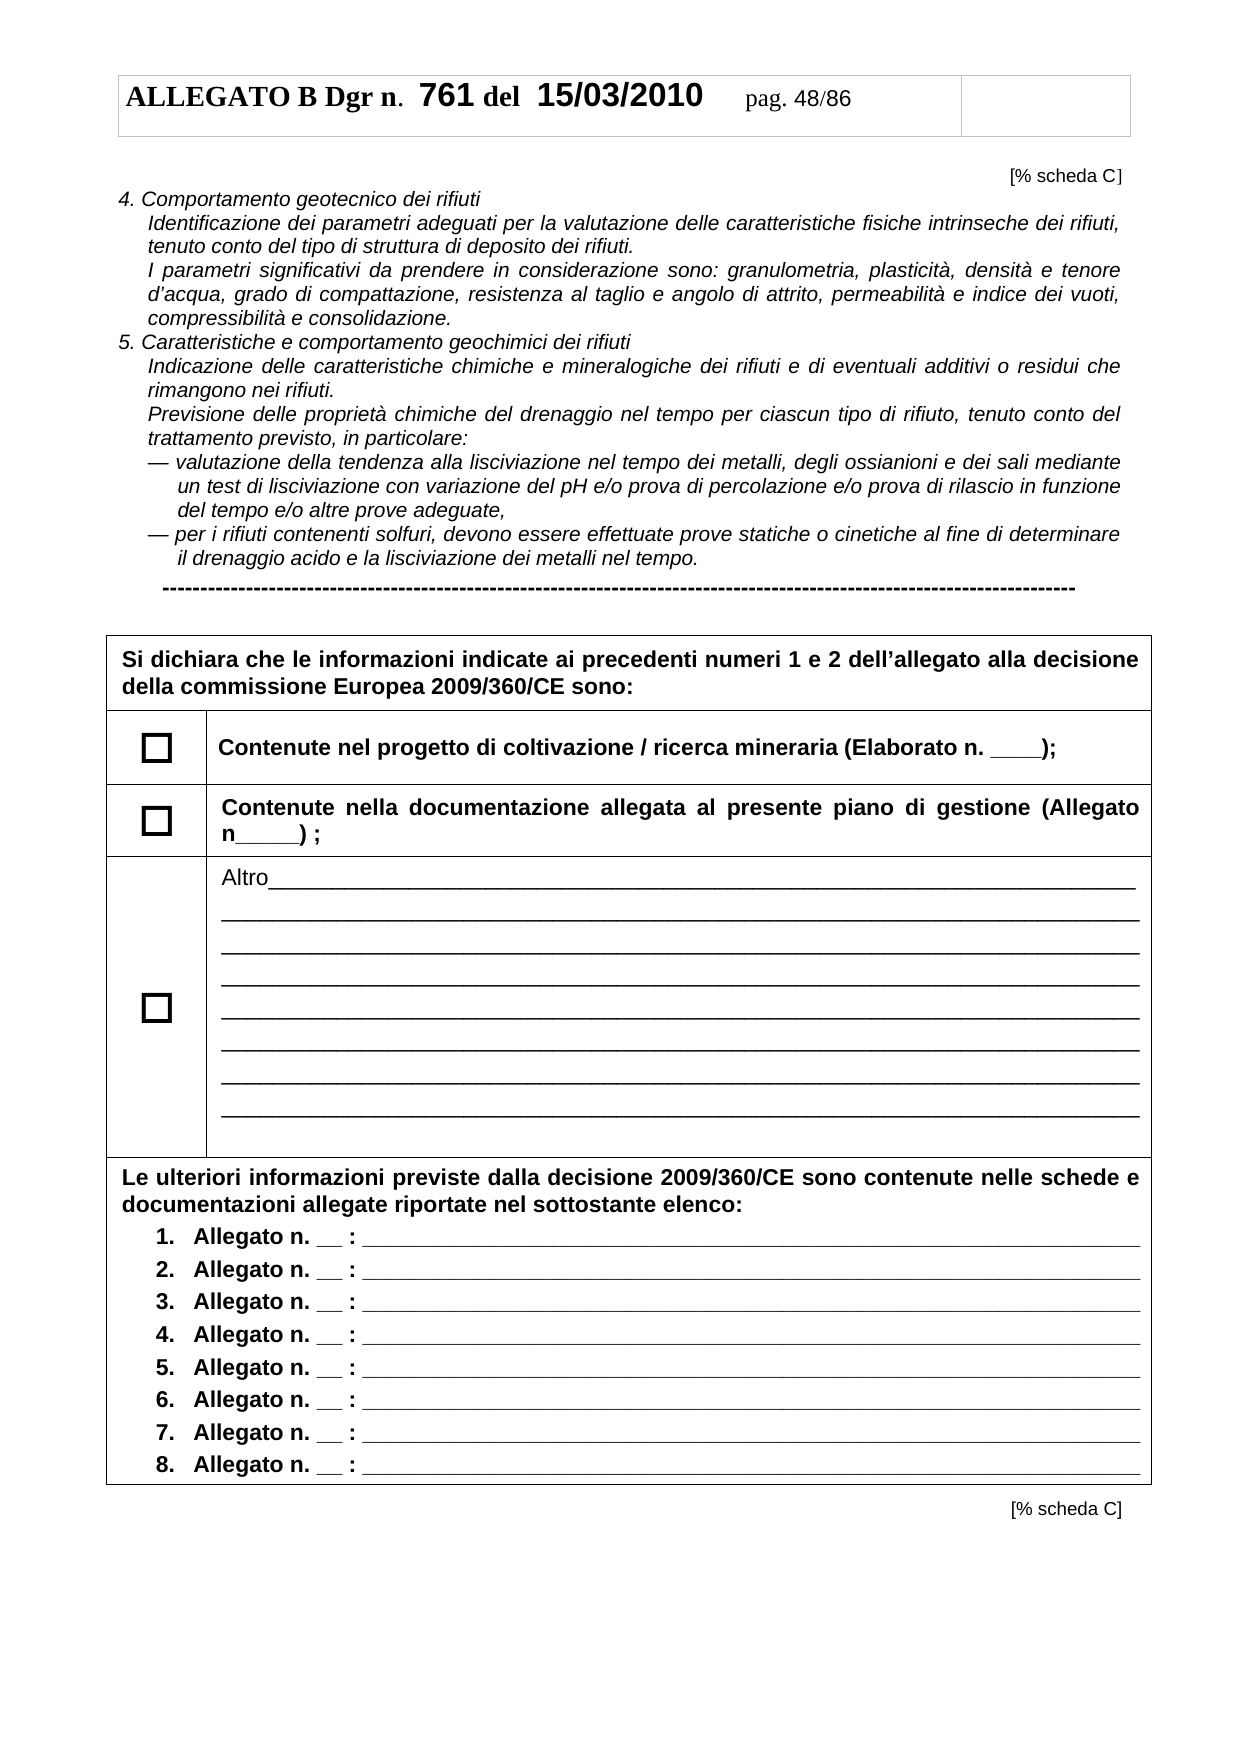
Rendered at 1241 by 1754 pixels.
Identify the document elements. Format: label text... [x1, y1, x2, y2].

text Indicazione delle caratteristiche chimiche e mineralogiche dei rifiuti e di eventuali additivi o residui che rimangono nei rifiuti. [148, 354, 1122, 402]
text ------------------------------------------------------------------------------------------------------------------------ [118, 574, 1122, 600]
table_cell Contenute nel progetto di coltivazione / ricerca mineraria (Elaborato n. ____); [207, 711, 1151, 784]
text — valutazione della tendenza alla lisciviazione nel tempo dei metalli, degli ossianioni e dei sali mediante un test di lisciviazione con variazione del pH e/o prova di percolazione e/o prova di rilascio in funzione del tempo e/o altre prove adeguate, [148, 450, 1122, 522]
table_cell [107, 857, 206, 1157]
text — per i rifiuti contenenti solfuri, devono essere effettuate prove statiche o cinetiche al fine di determinare il drenaggio acido e la lisciviazione dei metalli nel tempo. [148, 522, 1122, 570]
table_header Si dichiara che le informazioni indicate ai precedenti numeri 1 e 2 dell’allegato alla decisione della commissione Europea 2009/360/CE sono: [107, 636, 1151, 709]
table_cell Contenute nella documentazione allegata al presente piano di gestione (Allegato n_____) ; [207, 785, 1151, 856]
table_cell [107, 785, 206, 856]
text [% scheda C] [148, 165, 1122, 186]
text 4. Comportamento geotecnico dei rifiuti [118, 186, 1122, 210]
text Previsione delle proprietà chimiche del drenaggio nel tempo per ciascun tipo di rifiuto, tenuto conto del trattamento previsto, in particolare: [148, 402, 1122, 450]
table_cell Altro____________________________________________________________________ ________________________________________________________________________ ________________________________________________________________________ ________________________________________________________________________ ________________________________________________________________________ ________________________________________________________________________ ________________________________________________________________________ ________________________________________________________________________ [207, 857, 1151, 1157]
table_cell Le ulteriori informazioni previste dalla decisione 2009/360/CE sono contenute nelle schede e documentazioni allegate riportate nel sottostante elenco: Allegato n. __ : _____________________________________________________________ Allegato n. __ : _____________________________________________________________ Allegato n. __ : _____________________________________________________________ Allegato n. __ : _____________________________________________________________ Allegato n. __ : _____________________________________________________________ Allegato n. __ : _____________________________________________________________ Allegato n. __ : _____________________________________________________________ Allegato n. __ : _____________________________________________________________ [107, 1158, 1151, 1484]
text I parametri significativi da prendere in considerazione sono: granulometria, plasticità, densità e tenore d’acqua, grado di compattazione, resistenza al taglio e angolo di attrito, permeabilità e indice dei vuoti, compressibilità e consolidazione. [148, 258, 1122, 330]
text Identificazione dei parametri adeguati per la valutazione delle caratteristiche fisiche intrinseche dei rifiuti, tenuto conto del tipo di struttura di deposito dei rifiuti. [148, 210, 1122, 258]
table_cell [107, 711, 206, 784]
text 5. Caratteristiche e comportamento geochimici dei rifiuti [118, 330, 1122, 354]
text [% scheda C] [118, 1497, 1122, 1519]
